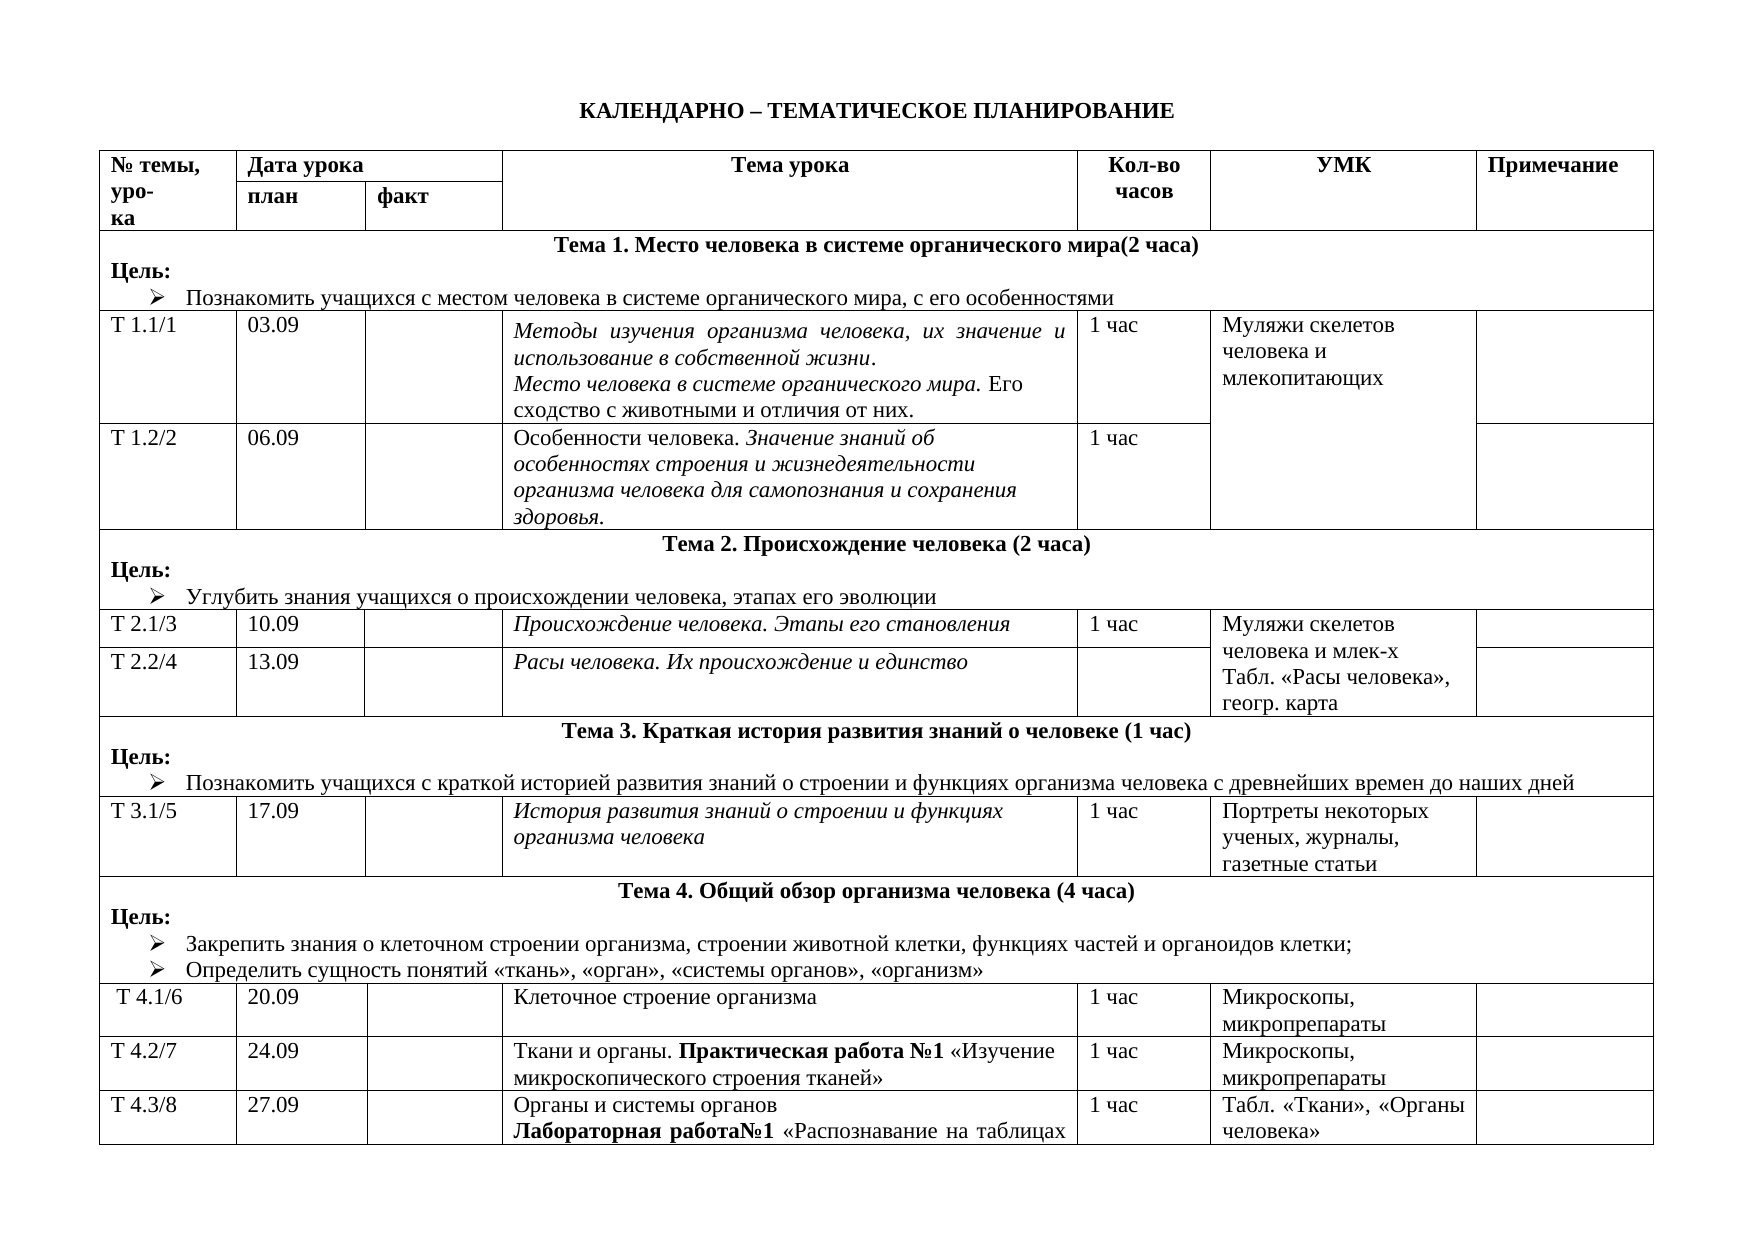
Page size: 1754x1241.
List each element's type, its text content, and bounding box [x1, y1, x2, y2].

table_cell Портреты некоторых ученых, журналы, газетные статьи [1211, 797, 1476, 876]
table_cell [368, 1091, 502, 1144]
table_cell Т 2.1/3 [100, 610, 236, 647]
table_header Тема урока [503, 151, 1077, 230]
table_cell [366, 797, 502, 876]
table_cell 10.09 [237, 610, 364, 647]
table_cell [1078, 648, 1210, 716]
table_cell Т 4.1/6 [100, 984, 236, 1036]
table_header № темы, уро- ка [100, 151, 236, 230]
table_cell Тема 1. Место человека в системе органического мира(2 часа) Цель: Познакомить учащихся с местом человека в системе органического мира, с его особенностями [100, 231, 1653, 310]
table_header Дата урока [237, 151, 502, 181]
table_cell Микроскопы, микропрепараты [1211, 984, 1476, 1036]
table_cell [1477, 610, 1653, 647]
table_cell Т 1.2/2 [100, 424, 236, 529]
table_cell Микроскопы, микропрепараты [1211, 1037, 1476, 1090]
text КАЛЕНДАРНО – ТЕМАТИЧЕСКОЕ ПЛАНИРОВАНИЕ [118, 97, 1636, 123]
table_cell [368, 1037, 502, 1090]
table_cell 1 час [1078, 311, 1210, 423]
table_cell [1477, 648, 1653, 716]
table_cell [1211, 1091, 1476, 1144]
table_cell Происхождение человека. Этапы его становления [503, 610, 1077, 647]
table_cell [1477, 424, 1653, 529]
table_cell 03.09 [237, 311, 365, 423]
table_header Кол-во часов [1078, 151, 1210, 230]
table_cell Тема 3. Краткая история развития знаний о человеке (1 час) Цель: Познакомить учащихся с краткой историей развития знаний о строении и функциях организма человека с древнейших времен до наших дней [100, 717, 1653, 796]
table_cell план [237, 182, 365, 230]
table_cell 1 час [1078, 984, 1210, 1036]
table_cell [1477, 1091, 1653, 1144]
table_cell [365, 648, 502, 716]
table_cell 24.09 [237, 1037, 367, 1090]
table_cell 1 час [1078, 610, 1210, 647]
table_cell 1 час [1078, 1091, 1210, 1144]
table_cell Тема 4. Общий обзор организма человека (4 часа) Цель: Закрепить знания о клеточном строении организма, строении животной клетки, функциях частей и органоидов клетки; Определить сущность понятий «ткань», «орган», «системы органов», «организм» [100, 877, 1653, 982]
table_cell 13.09 [237, 648, 364, 716]
table_cell История развития знаний о строении и функциях организма человека [503, 797, 1077, 876]
table_cell Муляжи скелетов человека и млек-х Табл. «Расы человека», геогр. карта [1211, 610, 1476, 716]
table_cell Т 3.1/5 [100, 797, 236, 876]
table_cell Тема 2. Происхождение человека (2 часа) Цель: Углубить знания учащихся о происхождении человека, этапах его эволюции [100, 530, 1653, 609]
table_cell [1477, 311, 1653, 423]
table_cell Особенности человека. Значение знаний об особенностях строения и жизнедеятельности организма человека для самопознания и сохранения здоровья. [503, 424, 1077, 529]
table_header Примечание [1477, 151, 1653, 230]
table_cell Т 4.3/8 [100, 1091, 236, 1144]
table_cell [366, 311, 502, 423]
table_cell [1477, 1037, 1653, 1090]
table_cell 20.09 [237, 984, 367, 1036]
table_cell 27.09 [237, 1091, 367, 1144]
table_cell Т 1.1/1 [100, 311, 236, 423]
table_cell 1 час [1078, 1037, 1210, 1090]
table_cell Ткани и органы. Практическая работа №1 «Изучение микроскопического строения тканей» [503, 1037, 1077, 1090]
table_cell 17.09 [237, 797, 365, 876]
table_cell 1 час [1078, 797, 1210, 876]
table_cell [366, 424, 502, 529]
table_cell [503, 1091, 1077, 1144]
table_cell Методы изучения организма человека, их значение и использование в собственной жизни. Место человека в системе органического мира. Его сходство с животными и отличия от них. [503, 311, 1077, 423]
table_cell факт [366, 182, 502, 230]
table_cell Клеточное строение организма [503, 984, 1077, 1036]
table_cell Муляжи скелетов человека и млекопитающих [1211, 311, 1476, 529]
table_cell 06.09 [237, 424, 365, 529]
table_cell Т 4.2/7 [100, 1037, 236, 1090]
table_cell Т 2.2/4 [100, 648, 236, 716]
table_cell [368, 984, 502, 1036]
table_cell [365, 610, 502, 647]
table_header УМК [1211, 151, 1476, 230]
table_cell Расы человека. Их происхождение и единство [503, 648, 1077, 716]
table_cell [1477, 797, 1653, 876]
table_cell 1 час [1078, 424, 1210, 529]
table_cell [1477, 984, 1653, 1036]
